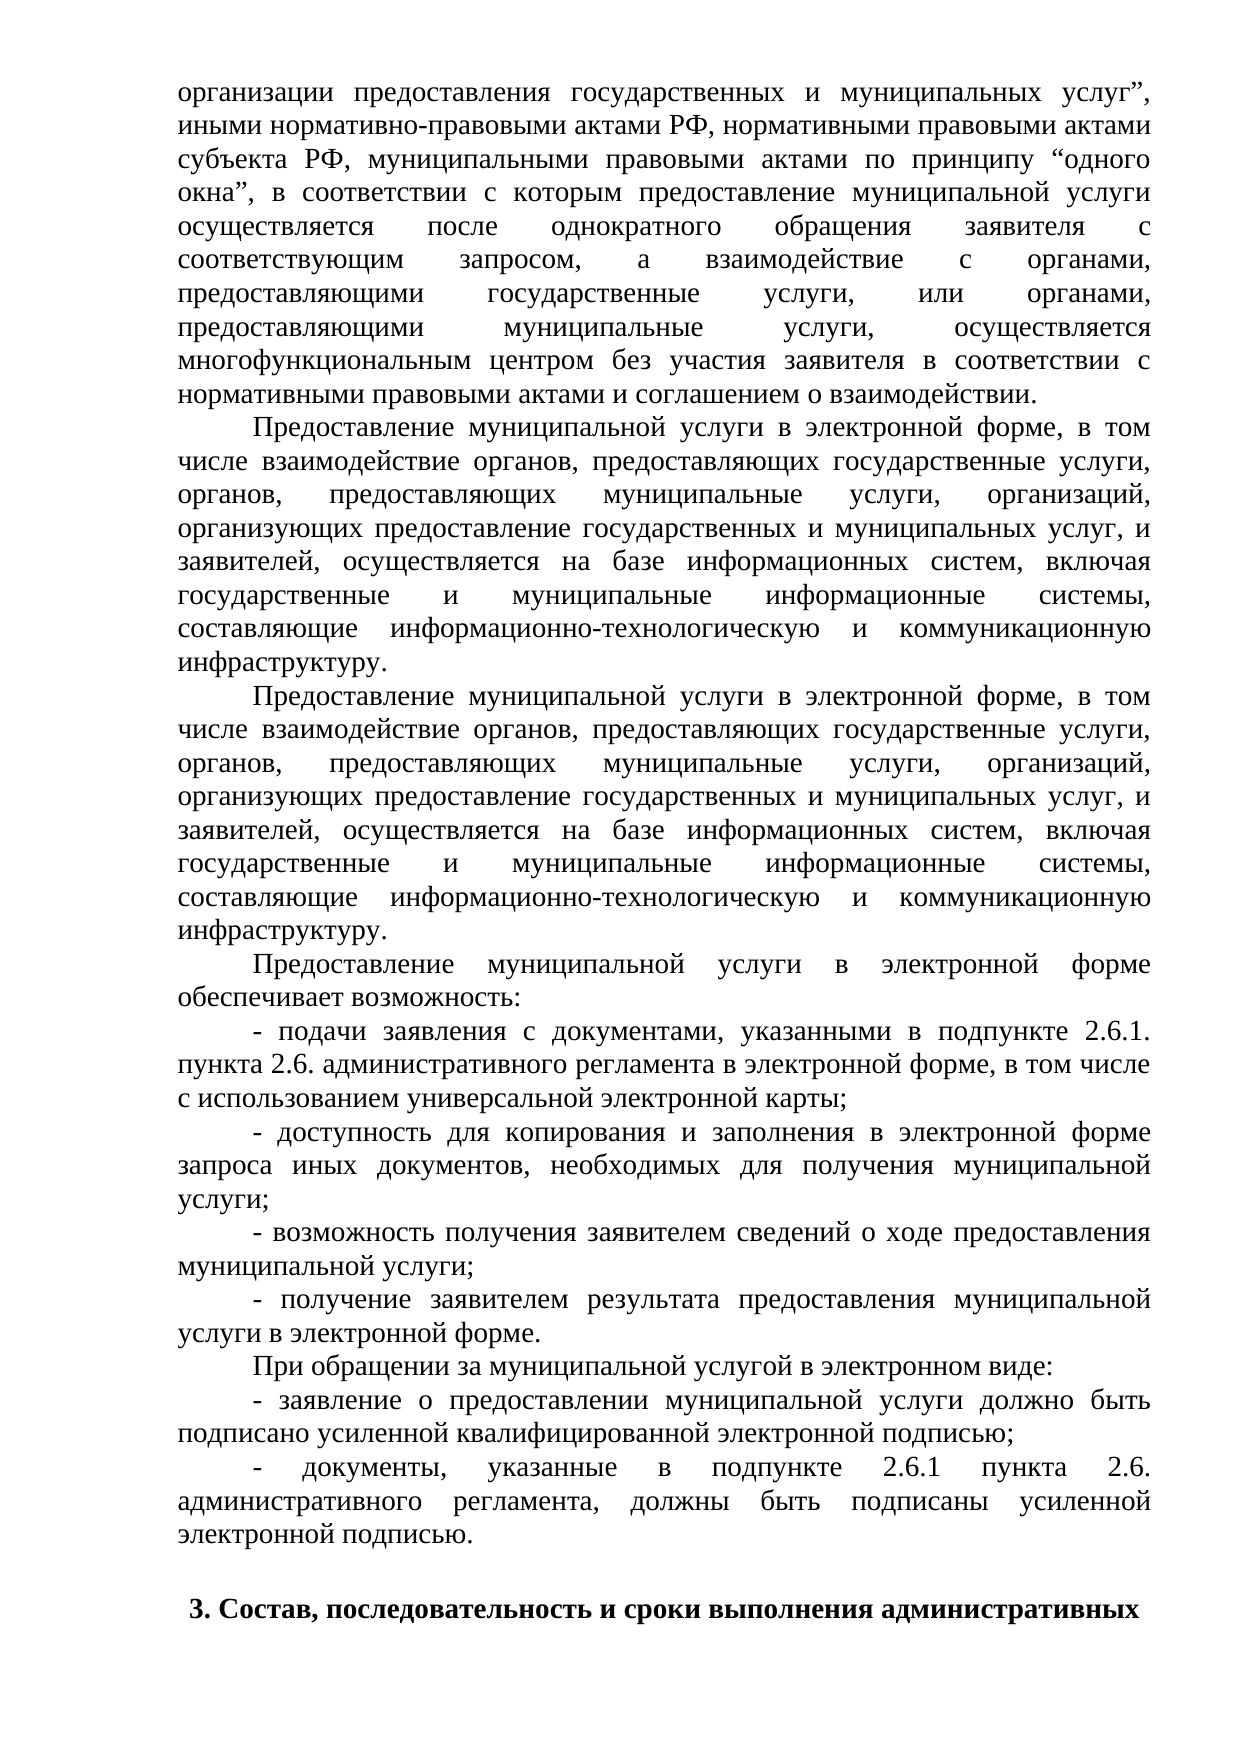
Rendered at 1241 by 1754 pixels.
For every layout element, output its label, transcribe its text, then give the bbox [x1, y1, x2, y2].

text При обращении за муниципальной услугой в электронном виде: [177, 1348, 1152, 1382]
text - подачи заявления с документами, указанными в подпункте 2.6.1. пункта 2.6. административного регламента в электронной форме, в том числе с использованием универсальной электронной карты; [177, 1013, 1152, 1114]
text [177, 74, 1152, 409]
text - возможность получения заявителем сведений о ходе предоставления муниципальной услуги; [177, 1214, 1152, 1281]
text - заявление о предоставлении муниципальной услуги должно быть подписано усиленной квалифицированной электронной подписью; [177, 1382, 1152, 1449]
text - доступность для копирования и заполнения в электронной форме запроса иных документов, необходимых для получения муниципальной услуги; [177, 1114, 1152, 1214]
text Предоставление муниципальной услуги в электронной форме, в том числе взаимодействие органов, предоставляющих государственные услуги, органов, предоставляющих муниципальные услуги, организаций, организующих предоставление государственных и муниципальных услуг, и заявителей, осуществляется на базе информационных систем, включая государственные и муниципальные информационные системы, составляющие информационно-технологическую и коммуникационную инфраструктуру. [177, 409, 1152, 678]
text Предоставление муниципальной услуги в электронной форме обеспечивает возможность: [177, 946, 1152, 1013]
text - получение заявителем результата предоставления муниципальной услуги в электронной форме. [177, 1281, 1152, 1348]
text Предоставление муниципальной услуги в электронной форме, в том числе взаимодействие органов, предоставляющих государственные услуги, органов, предоставляющих муниципальные услуги, организаций, организующих предоставление государственных и муниципальных услуг, и заявителей, осуществляется на базе информационных систем, включая государственные и муниципальные информационные системы, составляющие информационно-технологическую и коммуникационную инфраструктуру. [177, 678, 1152, 946]
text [177, 1591, 1152, 1624]
text - документы, указанные в подпункте 2.6.1 пункта 2.6. административного регламента, должны быть подписаны усиленной электронной подписью. [177, 1449, 1152, 1550]
